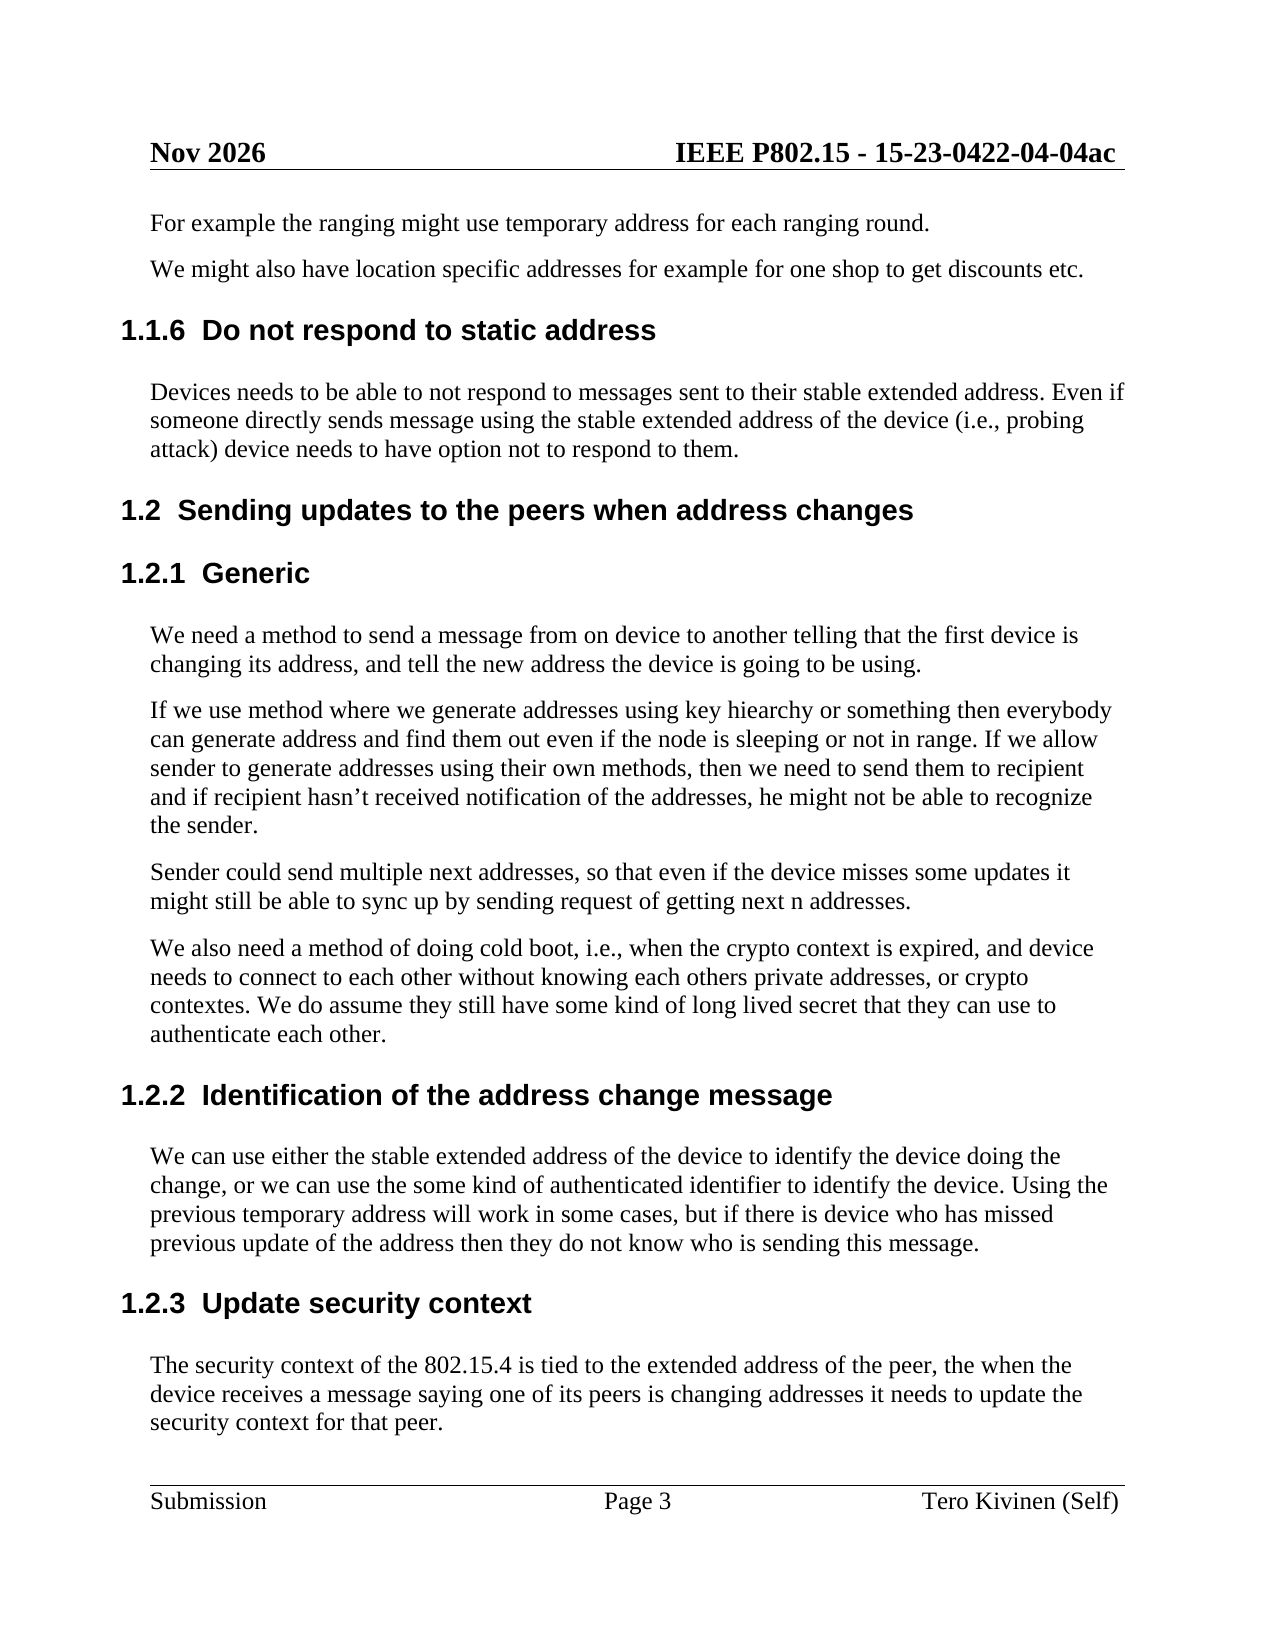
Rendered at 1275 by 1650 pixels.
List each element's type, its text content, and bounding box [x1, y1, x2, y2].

subtitle Sending updates to the peers when address changes [112, 493, 1125, 526]
subtitle Identification of the address change message [112, 1078, 1125, 1111]
text We might also have location specific addresses for example for one shop to get discounts etc. [150, 254, 1125, 283]
subtitle Update security context [112, 1286, 1125, 1320]
text For example the ranging might use temporary address for each ranging round. [150, 208, 1125, 236]
subtitle Generic [112, 556, 1125, 590]
text The security context of the 802.15.4 is tied to the extended address of the peer, the when the device receives a message saying one of its peers is changing addresses it needs to update the security context for that peer. [150, 1350, 1125, 1436]
text We also need a method of doing cold boot, i.e., when the crypto context is expired, and device needs to connect to each other without knowing each others private addresses, or crypto contextes. We do assume they still have some kind of long lived secret that they can use to authenticate each other. [150, 933, 1125, 1048]
subtitle Do not respond to static address [112, 313, 1125, 347]
text If we use method where we generate addresses using key hiearchy or something then everybody can generate address and find them out even if the node is sleeping or not in range. If we allow sender to generate addresses using their own methods, then we need to send them to recipient and if recipient hasn’t received notification of the addresses, he might not be able to recognize the sender. [150, 696, 1125, 839]
text We need a method to send a message from on device to another telling that the first device is changing its address, and tell the new address the device is going to be using. [150, 620, 1125, 677]
text Devices needs to be able to not respond to messages sent to their stable extended address. Even if someone directly sends message using the stable extended address of the device (i.e., probing attack) device needs to have option not to respond to them. [150, 377, 1125, 463]
text Sender could send multiple next addresses, so that even if the device misses some updates it might still be able to sync up by sending request of getting next n addresses. [150, 857, 1125, 915]
text We can use either the stable extended address of the device to identify the device doing the change, or we can use the some kind of authenticated identifier to identify the device. Using the previous temporary address will work in some cases, but if there is device who has missed previous update of the address then they do not know who is sending this message. [150, 1141, 1125, 1256]
